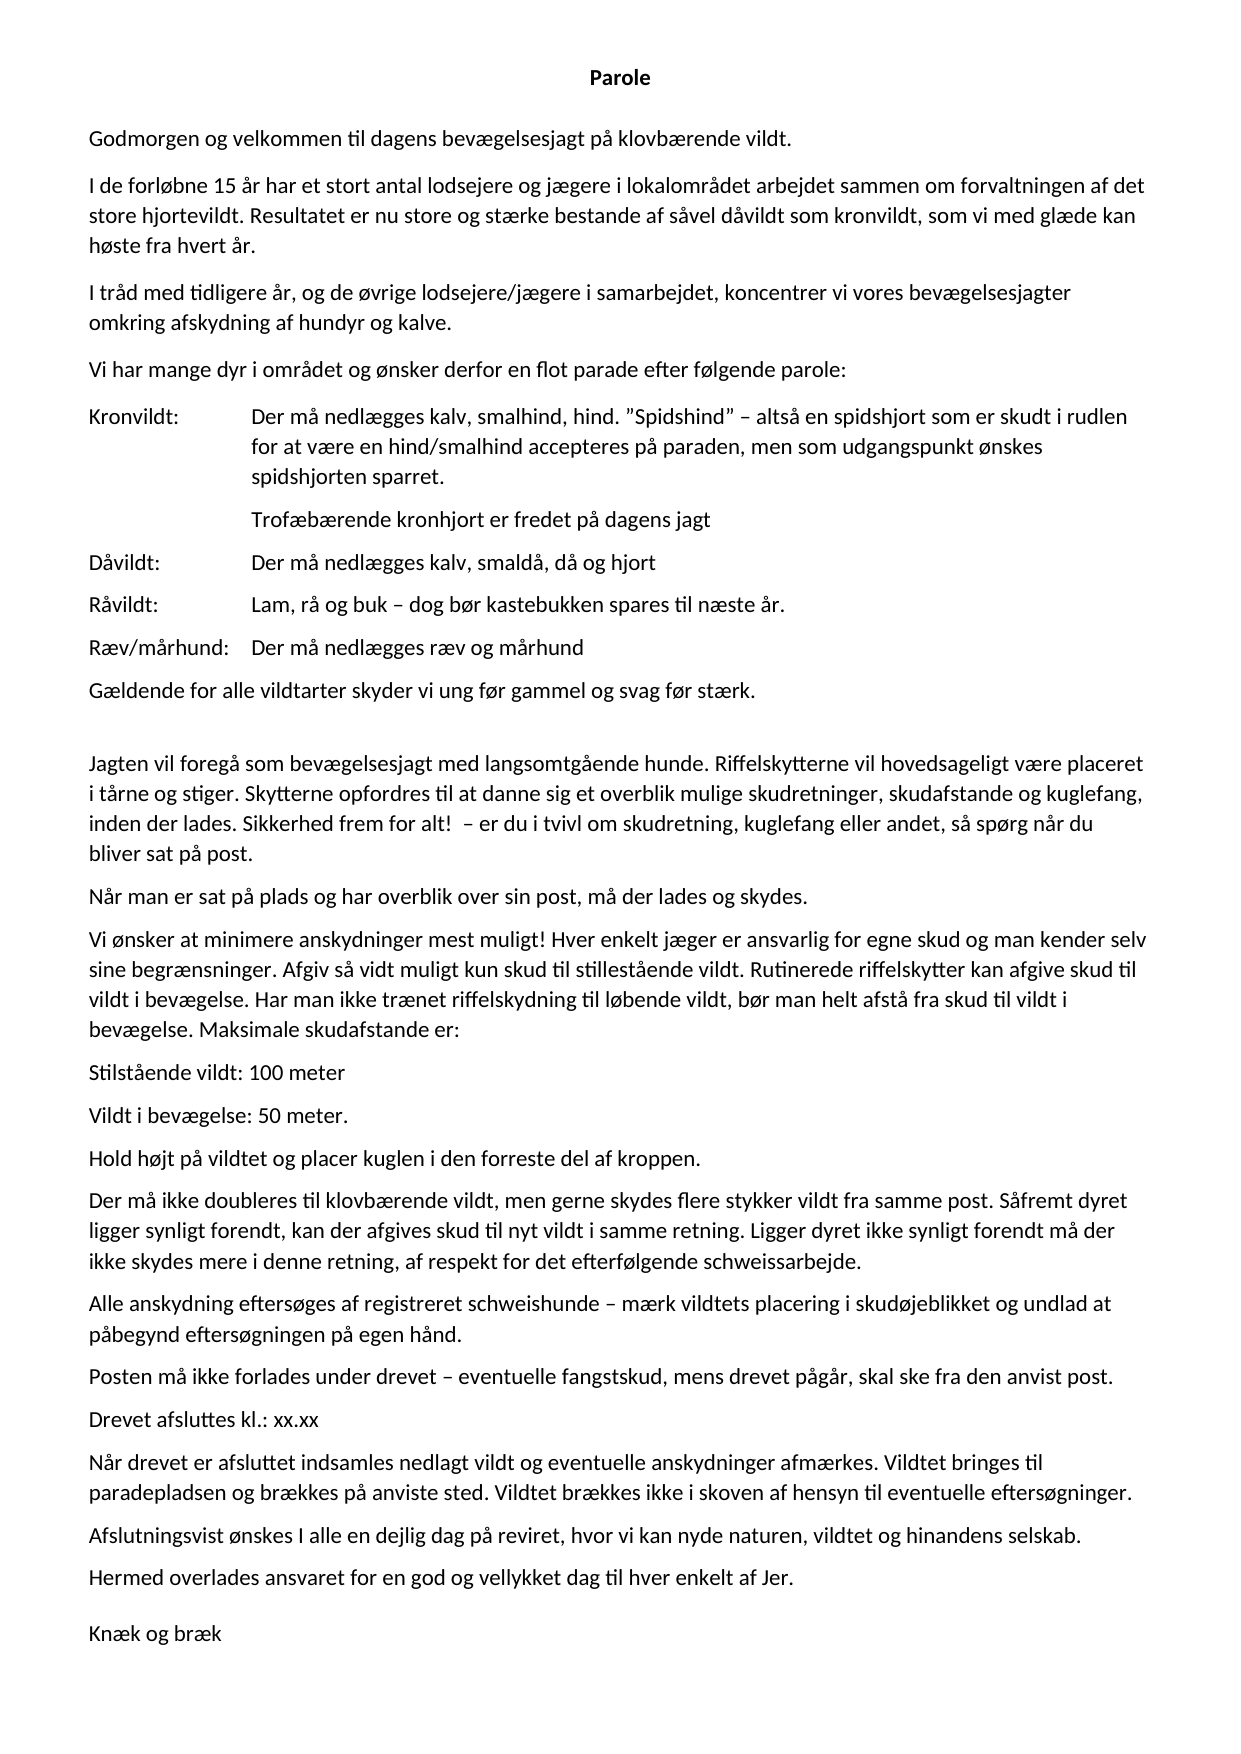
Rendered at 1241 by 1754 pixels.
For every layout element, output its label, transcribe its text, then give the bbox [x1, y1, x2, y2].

text Kronvildt: Der må nedlægges kalv, smalhind, hind. ”Spidshind” – altså en spidshjort som er skudt i rudlen for at være en hind/smalhind accepteres på paraden, men som udgangspunkt ønskes spidshjorten sparret. [88, 402, 1152, 490]
text Dåvildt: Der må nedlægges kalv, smaldå, då og hjort [88, 548, 1152, 576]
text Posten må ikke forlades under drevet – eventuelle fangstskud, mens drevet pågår, skal ske fra den anvist post. [88, 1362, 1167, 1390]
text Råvildt: Lam, rå og buk – dog bør kastebukken spares til næste år. [88, 591, 1152, 618]
text Vildt i bevægelse: 50 meter. [88, 1101, 1152, 1129]
text Gældende for alle vildtarter skyder vi ung før gammel og svag før stærk. [88, 676, 1152, 704]
text Jagten vil foregå som bevægelsesjagt med langsomtgående hunde. Riffelskytterne vil hovedsageligt være placeret i tårne og stiger. Skytterne opfordres til at danne sig et overblik mulige skudretninger, skudafstande og kuglefang, inden der lades. Sikkerhed frem for alt! – er du i tvivl om skudretning, kuglefang eller andet, så spørg når du bliver sat på post. [88, 749, 1152, 867]
text Drevet afsluttes kl.: xx.xx [88, 1405, 1152, 1433]
text Godmorgen og velkommen til dagens bevægelsesjagt på klovbærende vildt. [88, 124, 1152, 152]
text Stilstående vildt: 100 meter [88, 1058, 1152, 1086]
text I tråd med tidligere år, og de øvrige lodsejere/jægere i samarbejdet, koncentrer vi vores bevægelsesjagter omkring afskydning af hundyr og kalve. [88, 278, 1152, 336]
text Afslutningsvist ønskes I alle en dejlig dag på reviret, hvor vi kan nyde naturen, vildtet og hinandens selskab. [88, 1521, 1152, 1549]
text Hermed overlades ansvaret for en god og vellykket dag til hver enkelt af Jer. [88, 1563, 1152, 1591]
text Når drevet er afsluttet indsamles nedlagt vildt og eventuelle anskydninger afmærkes. Vildtet bringes til paradepladsen og brækkes på anviste sted. Vildtet brækkes ikke i skoven af hensyn til eventuelle eftersøgninger. [88, 1448, 1152, 1506]
text Vi ønsker at minimere anskydninger mest muligt! Hver enkelt jæger er ansvarlig for egne skud og man kender selv sine begrænsninger. Afgiv så vidt muligt kun skud til stillestående vildt. Rutinerede riffelskytter kan afgive skud til vildt i bevægelse. Har man ikke trænet riffelskydning til løbende vildt, bør man helt afstå fra skud til vildt i bevægelse. Maksimale skudafstande er: [88, 925, 1152, 1043]
text I de forløbne 15 år har et stort antal lodsejere og jægere i lokalområdet arbejdet sammen om forvaltningen af det store hjortevildt. Resultatet er nu store og stærke bestande af såvel dåvildt som kronvildt, som vi med glæde kan høste fra hvert år. [88, 171, 1152, 259]
text Vi har mange dyr i området og ønsker derfor en flot parade efter følgende parole: [88, 355, 1152, 383]
text Ræv/mårhund: Der må nedlægges ræv og mårhund [88, 633, 1152, 661]
text Der må ikke doubleres til klovbærende vildt, men gerne skydes flere stykker vildt fra samme post. Såfremt dyret ligger synligt forendt, kan der afgives skud til nyt vildt i samme retning. Ligger dyret ikke synligt forendt må der ikke skydes mere i denne retning, af respekt for det efterfølgende schweissarbejde. [88, 1186, 1152, 1275]
text Når man er sat på plads og har overblik over sin post, må der lades og skydes. [88, 882, 1152, 910]
text Alle anskydning eftersøges af registreret schweishunde – mærk vildtets placering i skudøjeblikket og undlad at påbegynd eftersøgningen på egen hånd. [88, 1289, 1152, 1348]
text Trofæbærende kronhjort er fredet på dagens jagt [88, 505, 1152, 533]
text Knæk og bræk [88, 1619, 1152, 1647]
text Hold højt på vildtet og placer kuglen i den forreste del af kroppen. [88, 1144, 1152, 1172]
text Parole [88, 63, 1152, 91]
